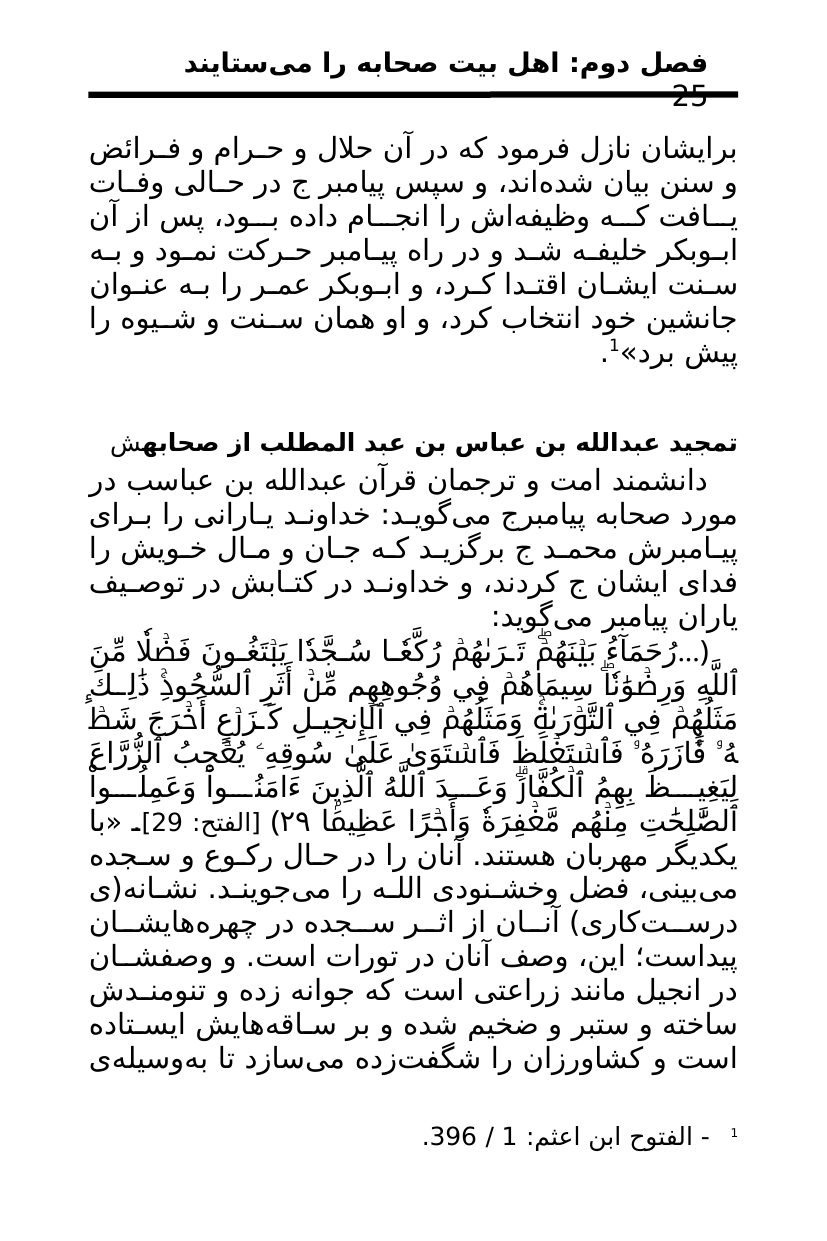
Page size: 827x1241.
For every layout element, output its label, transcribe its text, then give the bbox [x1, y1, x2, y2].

text و همچنین در خطبه‌ای دیگر می‌گوید: «ای مردم! خداوند پیامبرش محمد ج را درمیان شما به عنوان بشارت‌دهنده و ترساننده مبعوث کرد، و کتاب را برایشان نازل فرمود که در آن حلال و حرام و فرائض و سنن بیان شده‌اند، و سپس پیامبر ج در حالی وفات یافت که وظیفه‌اش را انجام داده بود، پس از آن ابوبکر خلیفه شد و در راه پیامبر حرکت نمود و به سنت ایشان اقتدا کرد، و ابوبکر عمر را به عنوان جانشین خود انتخاب کرد، و او همان سنت و شیوه را پیش برد». [89, 132, 738, 369]
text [89, 633, 738, 1076]
text تمجید عبدالله بن عباس بن عبد المطلب از صحابهش [89, 428, 738, 457]
text دانشمند امت و ترجمان قرآن عبدالله بن عباسب در مورد صحابه پیامبرج می‌گوید: خداوند یارانی را برای پیامبرش محمد ج برگزید که جان و مال خویش را فدای ایشان ج کردند، و خداوند در کتابش در توصیف یاران پیامبر می‌گوید: [89, 463, 738, 633]
